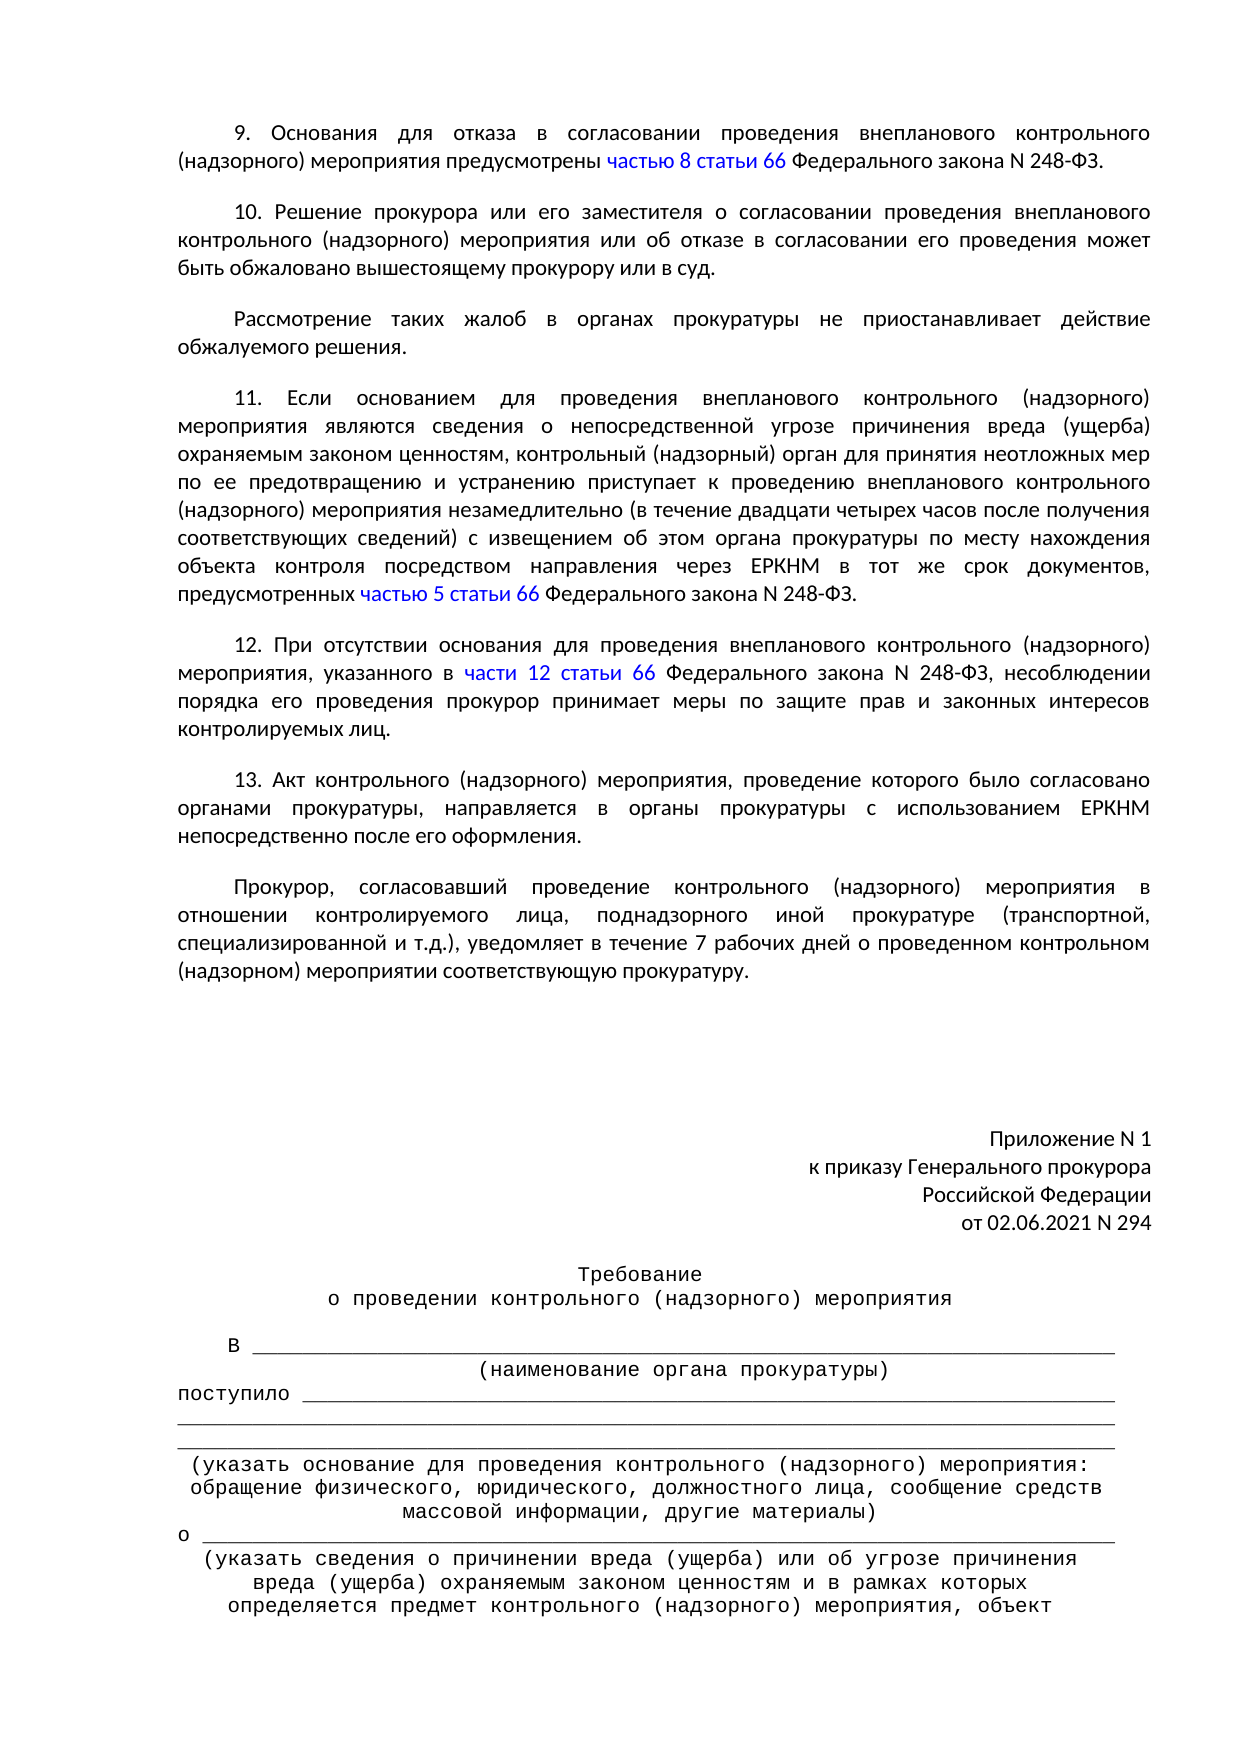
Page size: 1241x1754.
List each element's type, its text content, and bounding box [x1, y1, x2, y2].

text Приложение N 1 [177, 1124, 1152, 1152]
text (указать сведения о причинении вреда (ущерба) или об угрозе причинения [177, 1548, 1152, 1572]
text к приказу Генерального прокурора [177, 1152, 1152, 1180]
text 12. При отсутствии основания для проведения внепланового контрольного (надзорного) мероприятия, указанного в части 12 статьи 66 Федерального закона N 248-ФЗ, несоблюдении порядка его проведения прокурор принимает меры по защите прав и законных интересов контролируемых лиц. [177, 630, 1152, 742]
text 9. Основания для отказа в согласовании проведения внепланового контрольного (надзорного) мероприятия предусмотрены частью 8 статьи 66 Федерального закона N 248-ФЗ. [177, 118, 1152, 174]
text поступило _________________________________________________________________ [177, 1383, 1152, 1406]
text массовой информации, другие материалы) [177, 1501, 1152, 1524]
text В _____________________________________________________________________ [177, 1335, 1152, 1359]
text ___________________________________________________________________________ [177, 1406, 1152, 1430]
text Прокурор, согласовавший проведение контрольного (надзорного) мероприятия в отношении контролируемого лица, поднадзорного иной прокуратуре (транспортной, специализированной и т.д.), уведомляет в течение 7 рабочих дней о проведенном контрольном (надзорном) мероприятии соответствующую прокуратуру. [177, 872, 1152, 984]
text определяется предмет контрольного (надзорного) мероприятия, объект [177, 1595, 1152, 1619]
text (указать основание для проведения контрольного (надзорного) мероприятия: [177, 1453, 1152, 1477]
text обращение физического, юридического, должностного лица, сообщение средств [177, 1477, 1152, 1501]
text 11. Если основанием для проведения внепланового контрольного (надзорного) мероприятия являются сведения о непосредственной угрозе причинения вреда (ущерба) охраняемым законом ценностям, контрольный (надзорный) орган для принятия неотложных мер по ее предотвращению и устранению приступает к проведению внепланового контрольного (надзорного) мероприятия незамедлительно (в течение двадцати четырех часов после получения соответствующих сведений) с извещением об этом органа прокуратуры по месту нахождения объекта контроля посредством направления через ЕРКНМ в тот же срок документов, предусмотренных частью 5 статьи 66 Федерального закона N 248-ФЗ. [177, 383, 1152, 607]
text о проведении контрольного (надзорного) мероприятия [177, 1288, 1152, 1312]
text от 02.06.2021 N 294 [177, 1208, 1152, 1236]
text Требование [177, 1264, 1152, 1288]
text Рассмотрение таких жалоб в органах прокуратуры не приостанавливает действие обжалуемого решения. [177, 304, 1152, 360]
text 10. Решение прокурора или его заместителя о согласовании проведения внепланового контрольного (надзорного) мероприятия или об отказе в согласовании его проведения может быть обжаловано вышестоящему прокурору или в суд. [177, 197, 1152, 281]
text Российской Федерации [177, 1180, 1152, 1208]
text 13. Акт контрольного (надзорного) мероприятия, проведение которого было согласовано органами прокуратуры, направляется в органы прокуратуры с использованием ЕРКНМ непосредственно после его оформления. [177, 765, 1152, 849]
text (наименование органа прокуратуры) [177, 1359, 1152, 1383]
text ___________________________________________________________________________ [177, 1430, 1152, 1453]
text вреда (ущерба) охраняемым законом ценностям и в рамках которых [177, 1572, 1152, 1595]
text о _________________________________________________________________________ [177, 1524, 1152, 1548]
